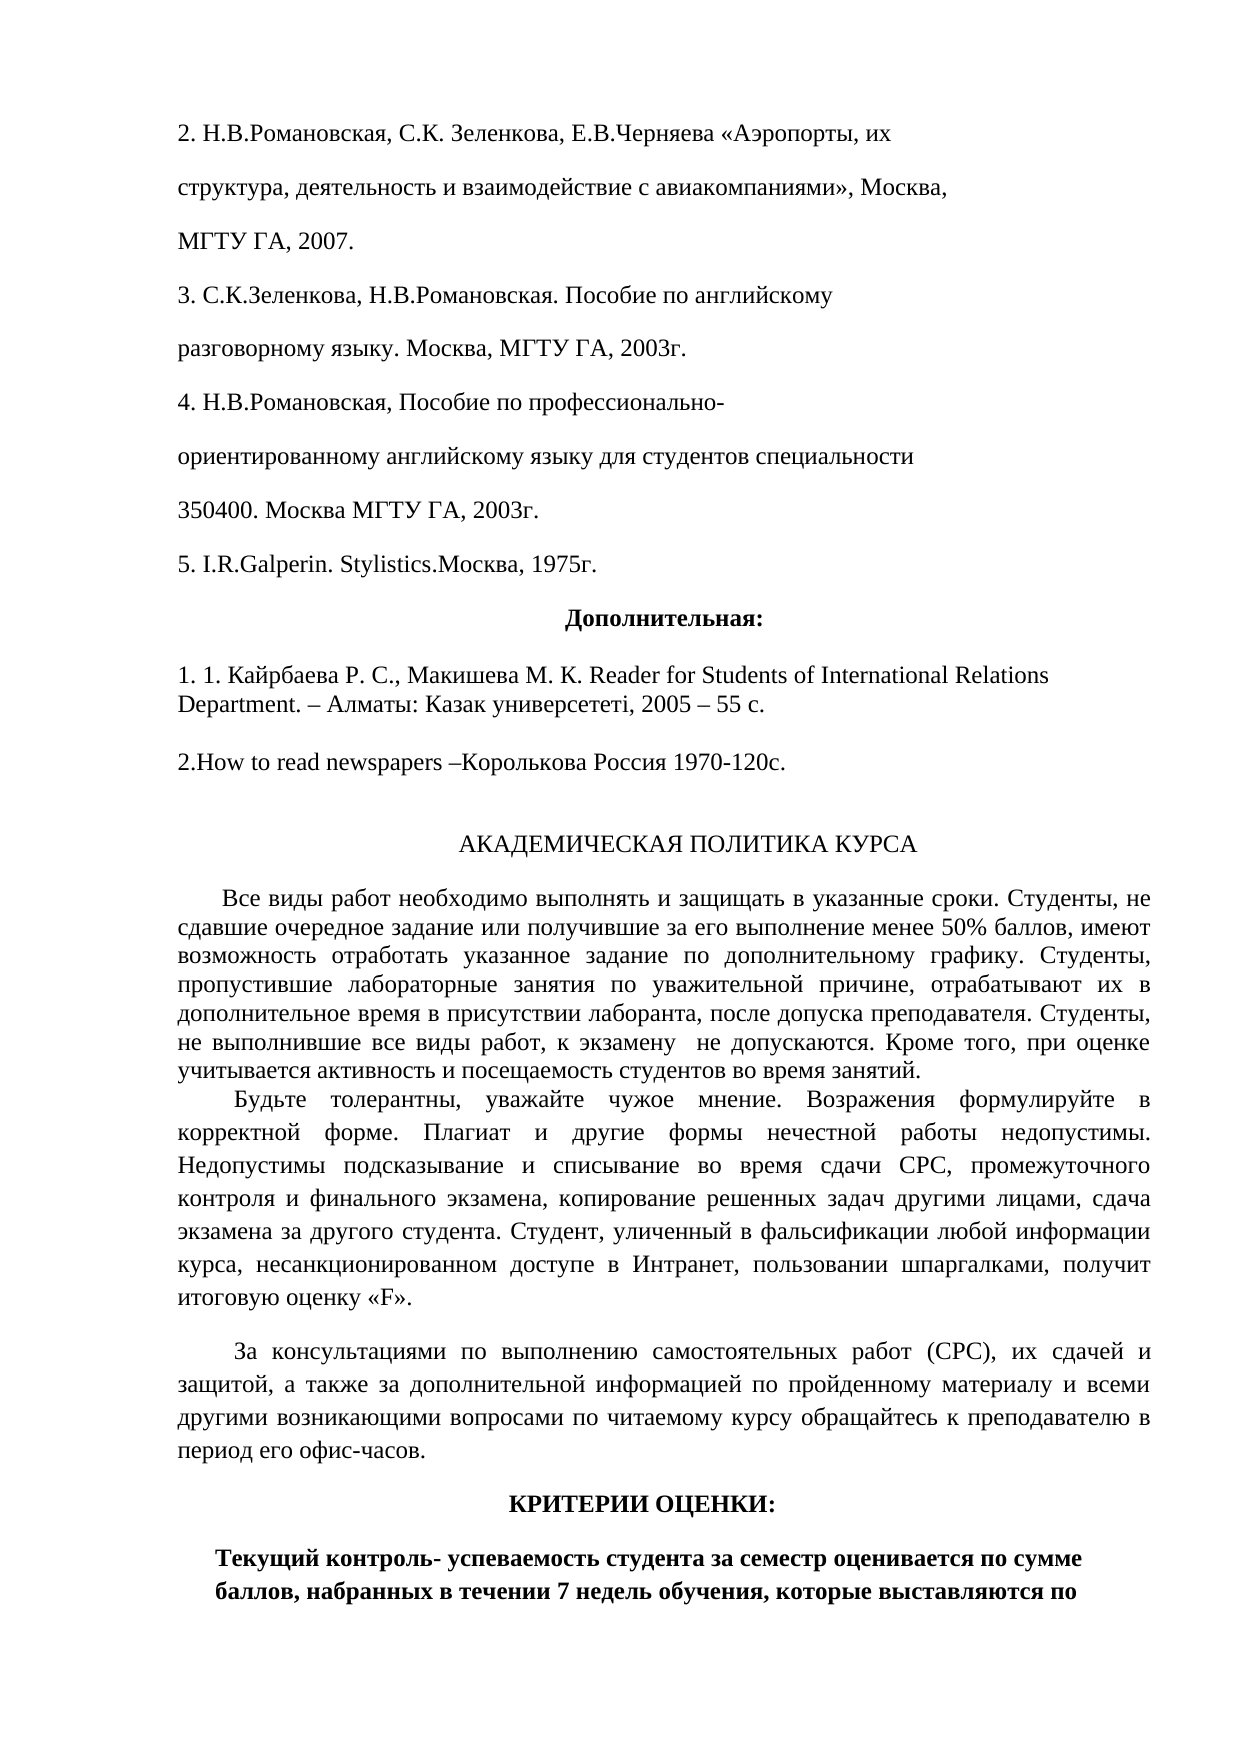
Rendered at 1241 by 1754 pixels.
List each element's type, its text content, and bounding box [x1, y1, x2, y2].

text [215, 1543, 1152, 1605]
text АКАДЕМИЧЕСКАЯ Политика курса [177, 829, 1152, 858]
text КРИТЕРИИ ОЦЕНКИ: [215, 1489, 1152, 1518]
text будьте толерантны, уважайте чужое мнение. Возражения формулируйте в корректной форме. Плагиат и другие формы нечестной работы недопустимы. Недопустимы подсказывание и списывание во время сдачи СРС, промежуточного контроля и финального экзамена, копирование решенных задач другими лицами, сдача экзамена за другого студента. Студент, уличенный в фальсификации любой информации курса, несанкционированном доступе в Интранет, пользовании шпаргалками, получит итоговую оценку «F». [177, 1084, 1152, 1311]
text структура, деятельность и взаимодействие с авиакомпаниями», Москва, [177, 172, 1152, 201]
text 3. С.К.Зеленкова, Н.В.Романовская. Пособие по английскому [177, 280, 1152, 308]
text 5. I.R.Galperin. Stylistics.Москва, 1975г. [177, 549, 1152, 578]
text 1. 1. Кайрбаева Р. С., Макишева М. К. Reader for Students of International Relations Department. – Алматы: Казак универсететi, 2005 – 55 с. [177, 660, 1152, 718]
text За консультациями по выполнению самостоятельных работ (СРС), их сдачей и защитой, а также за дополнительной информацией по пройденному материалу и всеми другими возникающими вопросами по читаемому курсу обращайтесь к преподавателю в период его офис-часов. [177, 1336, 1152, 1464]
text ориентированному английскому языку для студентов специальности [177, 441, 1152, 470]
text 350400. Москва МГТУ ГА, 2003г. [177, 495, 1152, 524]
text МГТУ ГА, 2007. [177, 226, 1152, 254]
text Дополнительная: [177, 603, 1152, 632]
text 2.How to read newspapers –Королькова Россия 1970-120с. [177, 747, 1152, 775]
text 4. Н.В.Романовская, Пособие по профессионально- [177, 387, 1152, 416]
text 2. Н.В.Романовская, С.К. Зеленкова, Е.В.Черняева «Аэропорты, их [177, 118, 1152, 147]
text Все виды работ необходимо выполнять и защищать в указанные сроки. Студенты, не сдавшие очередное задание или получившие за его выполнение менее 50% баллов, имеют возможность отработать указанное задание по дополнительному графику. Студенты, пропустившие лабораторные занятия по уважительной причине, отрабатывают их в дополнительное время в присутствии лаборанта, после допуска преподавателя. Студенты, не выполнившие все виды работ, к экзамену не допускаются. Кроме того, при оценке учитывается активность и посещаемость студентов во время занятий. [177, 883, 1152, 1084]
text разговорному языку. Москва, МГТУ ГА, 2003г. [177, 333, 1152, 362]
